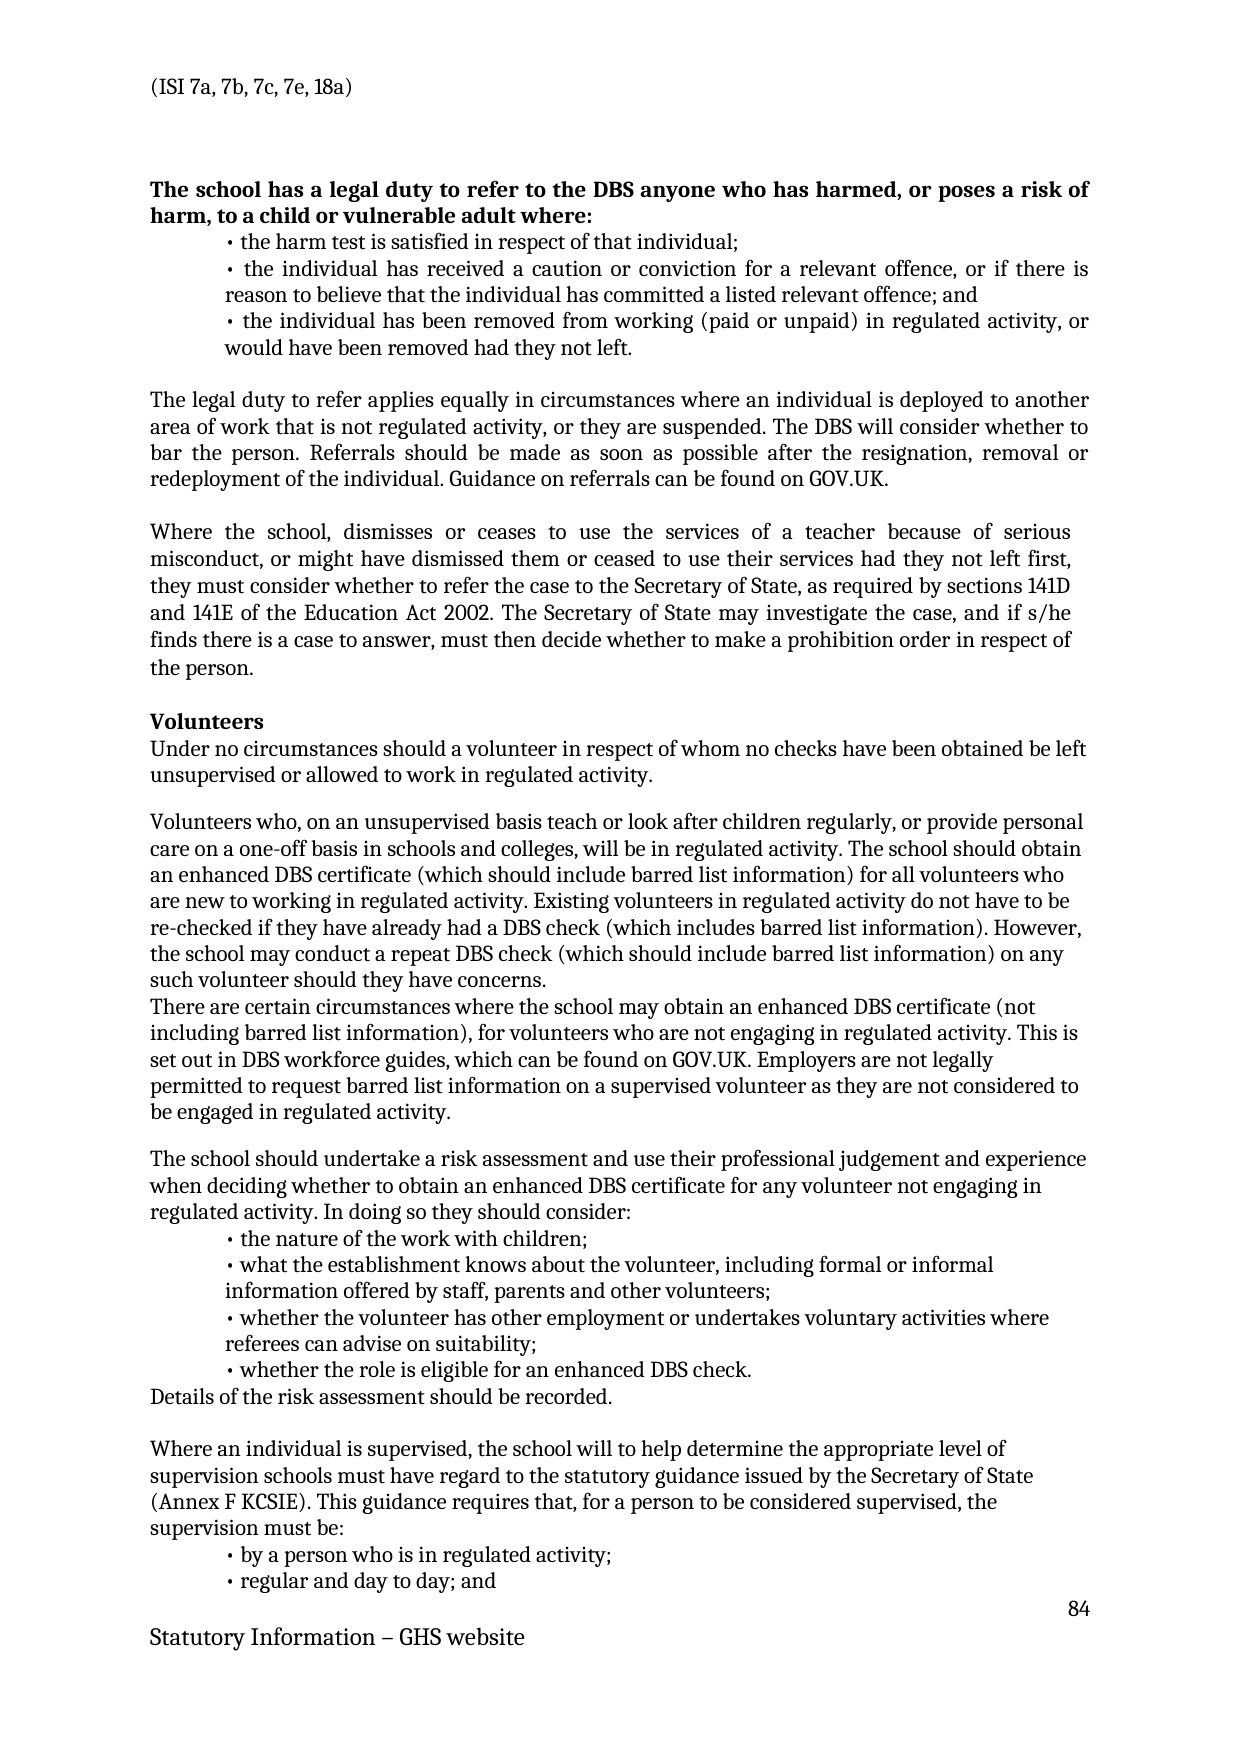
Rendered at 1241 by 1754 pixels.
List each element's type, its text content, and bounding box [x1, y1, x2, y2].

text Where an individual is supervised, the school will to help determine the appropriate level of supervision schools must have regard to the statutory guidance issued by the Secretary of State (Annex F KCSIE). This guidance requires that, for a person to be considered supervised, the supervision must be: [150, 1436, 1090, 1542]
text Under no circumstances should a volunteer in respect of whom no checks have been obtained be left unsupervised or allowed to work in regulated activity. [150, 736, 1090, 788]
text There are certain circumstances where the school may obtain an enhanced DBS certificate (not including barred list information), for volunteers who are not engaging in regulated activity. This is set out in DBS workforce guides, which can be found on GOV.UK. Employers are not legally permitted to request barred list information on a supervised volunteer as they are not considered to be engaged in regulated activity. [150, 994, 1090, 1125]
text • whether the volunteer has other employment or undertakes voluntary activities where referees can advise on suitability; [225, 1304, 1090, 1357]
text Where the school, dismisses or ceases to use the services of a teacher because of serious misconduct, or might have dismissed them or ceased to use their services had they not left first, they must consider whether to refer the case to the Secretary of State, as required by sections 141D and 141E of the Education Act 2002. The Secretary of State may investigate the case, and if s/he finds there is a case to answer, must then decide whether to make a prohibition order in respect of the person. [150, 519, 1073, 681]
text • what the establishment knows about the volunteer, including formal or informal information offered by staff, parents and other volunteers; [225, 1252, 1090, 1304]
text • the harm test is satisfied in respect of that individual; [225, 229, 1090, 255]
text • by a person who is in regulated activity; [225, 1542, 1090, 1568]
text • whether the role is eligible for an enhanced DBS check. [225, 1357, 1090, 1383]
text • the individual has been removed from working (paid or unpaid) in regulated activity, or would have been removed had they not left. [225, 308, 1090, 361]
text Volunteers who, on an unsupervised basis teach or look after children regularly, or provide personal care on a one-off basis in schools and colleges, will be in regulated activity. The school should obtain an enhanced DBS certificate (which should include barred list information) for all volunteers who are new to working in regulated activity. Existing volunteers in regulated activity do not have to be re-checked if they have already had a DBS check (which includes barred list information). However, the school may conduct a repeat DBS check (which should include barred list information) on any such volunteer should they have concerns. [150, 809, 1090, 994]
text The legal duty to refer applies equally in circumstances where an individual is deployed to another area of work that is not regulated activity, or they are suspended. The DBS will consider whether to bar the person. Referrals should be made as soon as possible after the resignation, removal or redeployment of the individual. Guidance on referrals can be found on GOV.UK. [150, 387, 1090, 493]
text The school has a legal duty to refer to the DBS anyone who has harmed, or poses a risk of harm, to a child or vulnerable adult where: [150, 176, 1090, 229]
text • regular and day to day; and [225, 1568, 1090, 1594]
text • the nature of the work with children; [225, 1225, 1090, 1252]
text Details of the risk assessment should be recorded. [150, 1383, 1090, 1410]
text Volunteers [150, 708, 1073, 735]
text The school should undertake a risk assessment and use their professional judgement and experience when deciding whether to obtain an enhanced DBS certificate for any volunteer not engaging in regulated activity. In doing so they should consider: [150, 1146, 1090, 1225]
text • the individual has received a caution or conviction for a relevant offence, or if there is reason to believe that the individual has committed a listed relevant offence; and [225, 255, 1090, 308]
